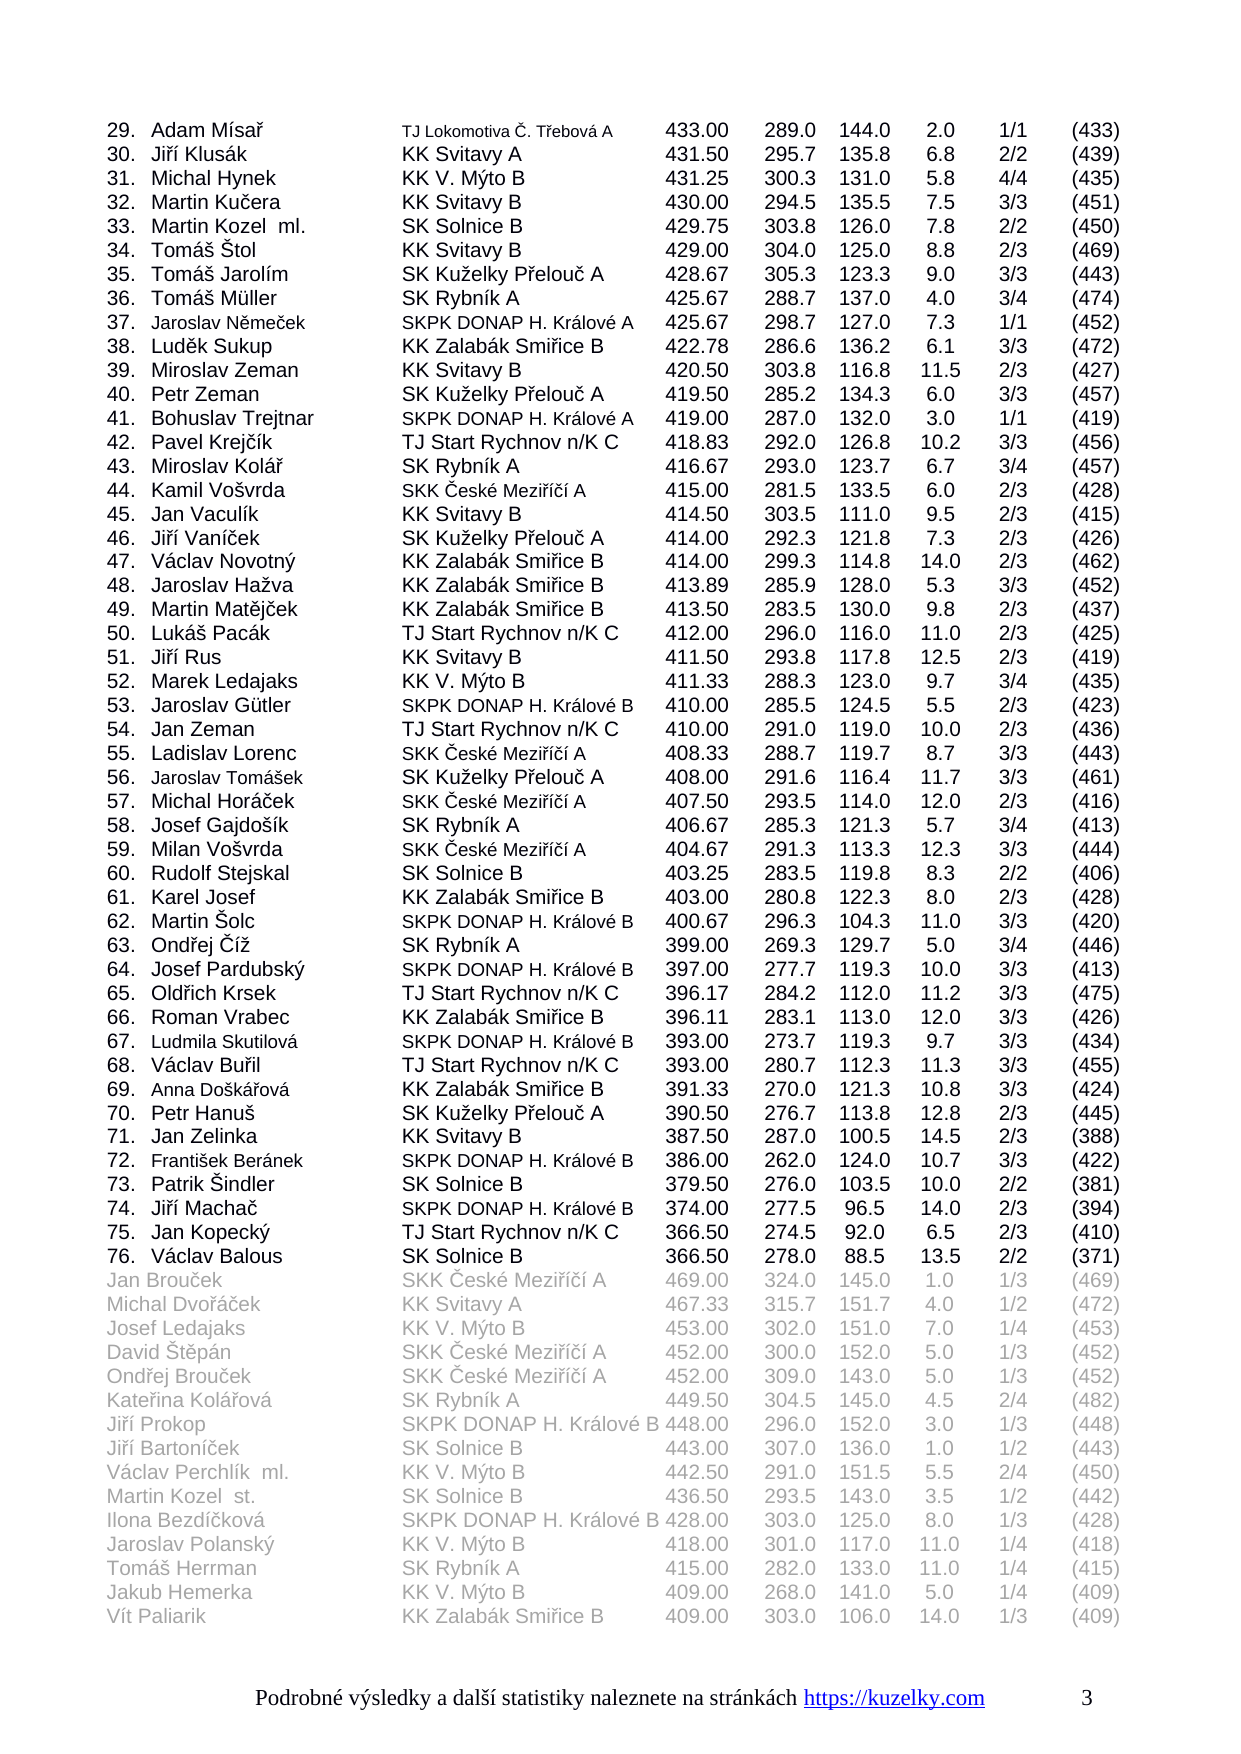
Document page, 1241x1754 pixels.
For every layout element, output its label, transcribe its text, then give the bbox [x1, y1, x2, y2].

text 34. Tomáš Štol KK Svitavy B 429.00 304.0 125.0 8.8 2/3 (469) [106, 238, 1134, 262]
text 39. Miroslav Zeman KK Svitavy B 420.50 303.8 116.8 11.5 2/3 (427) [106, 358, 1134, 382]
text 75. Jan Kopecký TJ Start Rychnov n/K C 366.50 274.5 92.0 6.5 2/3 (410) [106, 1220, 1134, 1244]
text 76. Václav Balous SK Solnice B 366.50 278.0 88.5 13.5 2/2 (371) [106, 1244, 1134, 1268]
text Jiří Prokop SKPK DONAP H. Králové B 448.00 296.0 152.0 3.0 1/3 (448) [106, 1412, 1134, 1436]
text 48. Jaroslav Hažva KK Zalabák Smiřice B 413.89 285.9 128.0 5.3 3/3 (452) [106, 573, 1134, 597]
text 60. Rudolf Stejskal SK Solnice B 403.25 283.5 119.8 8.3 2/2 (406) [106, 861, 1134, 885]
text 47. Václav Novotný KK Zalabák Smiřice B 414.00 299.3 114.8 14.0 2/3 (462) [106, 549, 1134, 573]
text 72. František Beránek SKPK DONAP H. Králové B 386.00 262.0 124.0 10.7 3/3 (422) [106, 1148, 1134, 1172]
text Jaroslav Polanský KK V. Mýto B 418.00 301.0 117.0 11.0 1/4 (418) [106, 1532, 1134, 1556]
text Ondřej Brouček SKK České Meziříčí A 452.00 309.0 143.0 5.0 1/3 (452) [106, 1364, 1134, 1388]
text 61. Karel Josef KK Zalabák Smiřice B 403.00 280.8 122.3 8.0 2/3 (428) [106, 885, 1134, 909]
text Ilona Bezdíčková SKPK DONAP H. Králové B 428.00 303.0 125.0 8.0 1/3 (428) [106, 1508, 1134, 1532]
text Michal Dvořáček KK Svitavy A 467.33 315.7 151.7 4.0 1/2 (472) [106, 1292, 1134, 1316]
text 70. Petr Hanuš SK Kuželky Přelouč A 390.50 276.7 113.8 12.8 2/3 (445) [106, 1100, 1134, 1124]
text 31. Michal Hynek KK V. Mýto B 431.25 300.3 131.0 5.8 4/4 (435) [106, 166, 1134, 190]
text 73. Patrik Šindler SK Solnice B 379.50 276.0 103.5 10.0 2/2 (381) [106, 1172, 1134, 1196]
text 64. Josef Pardubský SKPK DONAP H. Králové B 397.00 277.7 119.3 10.0 3/3 (413) [106, 957, 1134, 981]
text 56. Jaroslav Tomášek SK Kuželky Přelouč A 408.00 291.6 116.4 11.7 3/3 (461) [106, 765, 1134, 789]
text 71. Jan Zelinka KK Svitavy B 387.50 287.0 100.5 14.5 2/3 (388) [106, 1124, 1134, 1148]
text 29. Adam Mísař TJ Lokomotiva Č. Třebová A 433.00 289.0 144.0 2.0 1/1 (433) [106, 118, 1134, 142]
text 44. Kamil Vošvrda SKK České Meziříčí A 415.00 281.5 133.5 6.0 2/3 (428) [106, 477, 1134, 501]
text 41. Bohuslav Trejtnar SKPK DONAP H. Králové A 419.00 287.0 132.0 3.0 1/1 (419) [106, 406, 1134, 429]
text Kateřina Kolářová SK Rybník A 449.50 304.5 145.0 4.5 2/4 (482) [106, 1388, 1134, 1412]
text 51. Jiří Rus KK Svitavy B 411.50 293.8 117.8 12.5 2/3 (419) [106, 645, 1134, 669]
text Václav Perchlík ml. KK V. Mýto B 442.50 291.0 151.5 5.5 2/4 (450) [106, 1460, 1134, 1484]
text 43. Miroslav Kolář SK Rybník A 416.67 293.0 123.7 6.7 3/4 (457) [106, 453, 1134, 477]
text 55. Ladislav Lorenc SKK České Meziříčí A 408.33 288.7 119.7 8.7 3/3 (443) [106, 741, 1134, 765]
text Jan Brouček SKK České Meziříčí A 469.00 324.0 145.0 1.0 1/3 (469) [106, 1268, 1134, 1292]
text 36. Tomáš Müller SK Rybník A 425.67 288.7 137.0 4.0 3/4 (474) [106, 286, 1134, 310]
text 45. Jan Vaculík KK Svitavy B 414.50 303.5 111.0 9.5 2/3 (415) [106, 501, 1134, 525]
text Josef Ledajaks KK V. Mýto B 453.00 302.0 151.0 7.0 1/4 (453) [106, 1316, 1134, 1340]
text Jakub Hemerka KK V. Mýto B 409.00 268.0 141.0 5.0 1/4 (409) [106, 1579, 1134, 1603]
text 37. Jaroslav Němeček SKPK DONAP H. Králové A 425.67 298.7 127.0 7.3 1/1 (452) [106, 310, 1134, 334]
text 58. Josef Gajdošík SK Rybník A 406.67 285.3 121.3 5.7 3/4 (413) [106, 813, 1134, 837]
text 68. Václav Buřil TJ Start Rychnov n/K C 393.00 280.7 112.3 11.3 3/3 (455) [106, 1052, 1134, 1076]
text 59. Milan Vošvrda SKK České Meziříčí A 404.67 291.3 113.3 12.3 3/3 (444) [106, 837, 1134, 861]
text 32. Martin Kučera KK Svitavy B 430.00 294.5 135.5 7.5 3/3 (451) [106, 190, 1134, 214]
text 50. Lukáš Pacák TJ Start Rychnov n/K C 412.00 296.0 116.0 11.0 2/3 (425) [106, 621, 1134, 645]
text 57. Michal Horáček SKK České Meziříčí A 407.50 293.5 114.0 12.0 2/3 (416) [106, 789, 1134, 813]
text 69. Anna Doškářová KK Zalabák Smiřice B 391.33 270.0 121.3 10.8 3/3 (424) [106, 1076, 1134, 1100]
text Martin Kozel st. SK Solnice B 436.50 293.5 143.0 3.5 1/2 (442) [106, 1484, 1134, 1508]
text 38. Luděk Sukup KK Zalabák Smiřice B 422.78 286.6 136.2 6.1 3/3 (472) [106, 334, 1134, 358]
text 62. Martin Šolc SKPK DONAP H. Králové B 400.67 296.3 104.3 11.0 3/3 (420) [106, 909, 1134, 933]
text 54. Jan Zeman TJ Start Rychnov n/K C 410.00 291.0 119.0 10.0 2/3 (436) [106, 717, 1134, 741]
text 67. Ludmila Skutilová SKPK DONAP H. Králové B 393.00 273.7 119.3 9.7 3/3 (434) [106, 1028, 1134, 1052]
text 46. Jiří Vaníček SK Kuželky Přelouč A 414.00 292.3 121.8 7.3 2/3 (426) [106, 525, 1134, 549]
text David Štěpán SKK České Meziříčí A 452.00 300.0 152.0 5.0 1/3 (452) [106, 1340, 1134, 1364]
text Tomáš Herrman SK Rybník A 415.00 282.0 133.0 11.0 1/4 (415) [106, 1556, 1134, 1579]
text 42. Pavel Krejčík TJ Start Rychnov n/K C 418.83 292.0 126.8 10.2 3/3 (456) [106, 429, 1134, 453]
text Vít Paliarik KK Zalabák Smiřice B 409.00 303.0 106.0 14.0 1/3 (409) [106, 1603, 1134, 1627]
text 40. Petr Zeman SK Kuželky Přelouč A 419.50 285.2 134.3 6.0 3/3 (457) [106, 382, 1134, 406]
text Jiří Bartoníček SK Solnice B 443.00 307.0 136.0 1.0 1/2 (443) [106, 1436, 1134, 1460]
text 30. Jiří Klusák KK Svitavy A 431.50 295.7 135.8 6.8 2/2 (439) [106, 142, 1134, 166]
text 35. Tomáš Jarolím SK Kuželky Přelouč A 428.67 305.3 123.3 9.0 3/3 (443) [106, 262, 1134, 286]
text 65. Oldřich Krsek TJ Start Rychnov n/K C 396.17 284.2 112.0 11.2 3/3 (475) [106, 981, 1134, 1004]
text 53. Jaroslav Gütler SKPK DONAP H. Králové B 410.00 285.5 124.5 5.5 2/3 (423) [106, 693, 1134, 717]
text 63. Ondřej Číž SK Rybník A 399.00 269.3 129.7 5.0 3/4 (446) [106, 933, 1134, 957]
text 49. Martin Matějček KK Zalabák Smiřice B 413.50 283.5 130.0 9.8 2/3 (437) [106, 597, 1134, 621]
text 74. Jiří Machač SKPK DONAP H. Králové B 374.00 277.5 96.5 14.0 2/3 (394) [106, 1196, 1134, 1220]
text 33. Martin Kozel ml. SK Solnice B 429.75 303.8 126.0 7.8 2/2 (450) [106, 214, 1134, 238]
text 52. Marek Ledajaks KK V. Mýto B 411.33 288.3 123.0 9.7 3/4 (435) [106, 669, 1134, 693]
text 66. Roman Vrabec KK Zalabák Smiřice B 396.11 283.1 113.0 12.0 3/3 (426) [106, 1004, 1134, 1028]
